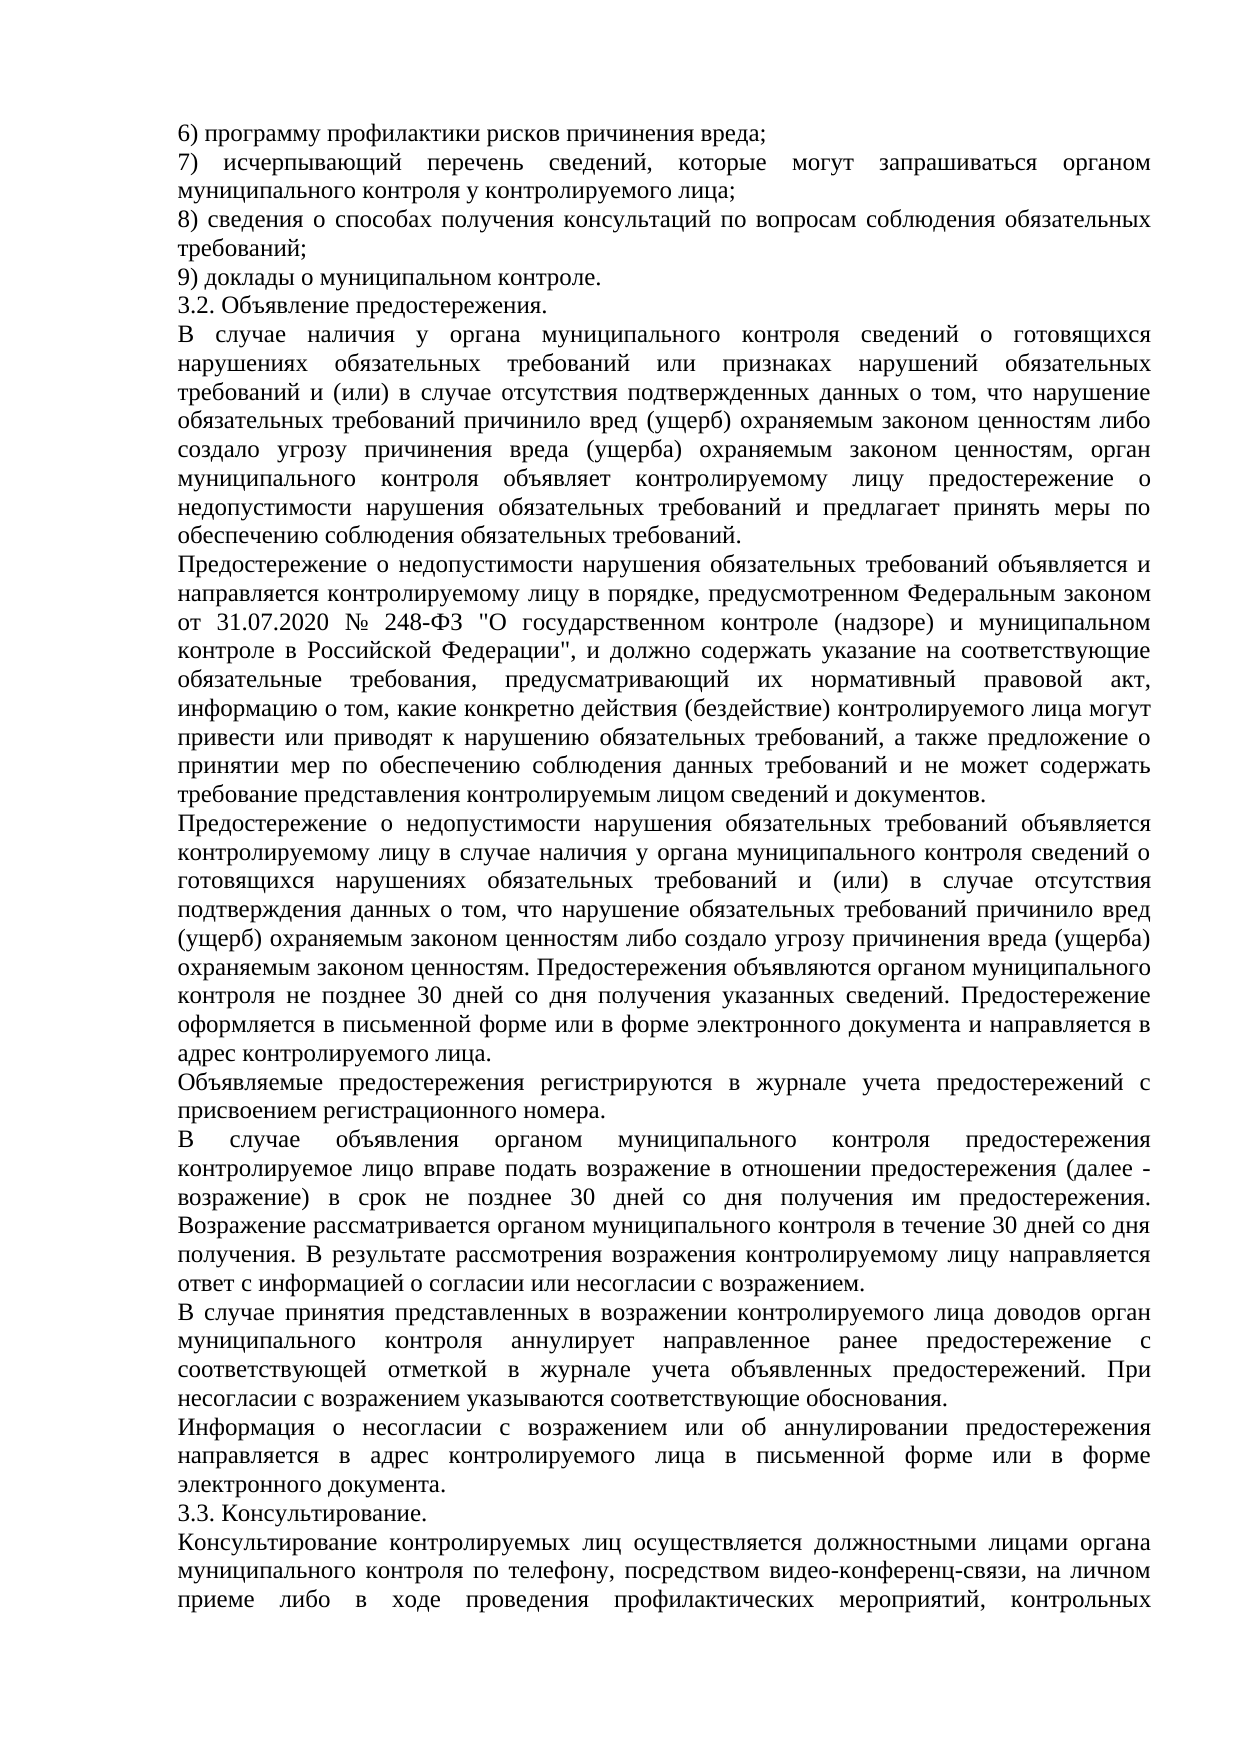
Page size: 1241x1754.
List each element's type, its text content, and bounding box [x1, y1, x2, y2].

text В случае наличия у органа муниципального контроля сведений о готовящихся нарушениях обязательных требований или признаках нарушений обязательных требований и (или) в случае отсутствия подтвержденных данных о том, что нарушение обязательных требований причинило вред (ущерб) охраняемым законом ценностям либо создало угрозу причинения вреда (ущерба) охраняемым законом ценностям, орган муниципального контроля объявляет контролируемому лицу предостережение о недопустимости нарушения обязательных требований и предлагает принять меры по обеспечению соблюдения обязательных требований. [177, 319, 1152, 549]
text В случае принятия представленных в возражении контролируемого лица доводов орган муниципального контроля аннулирует направленное ранее предостережение с соответствующей отметкой в журнале учета объявленных предостережений. При несогласии с возражением указываются соответствующие обоснования. [177, 1297, 1152, 1412]
text 9) доклады о муниципальном контроле. [177, 262, 1152, 291]
text 8) сведения о способах получения консультаций по вопросам соблюдения обязательных требований; [177, 204, 1152, 262]
text Объявляемые предостережения регистрируются в журнале учета предостережений с присвоением регистрационного номера. [177, 1067, 1152, 1124]
text 3.2. Объявление предостережения. [177, 291, 1152, 319]
text Информация о несогласии с возражением или об аннулировании предостережения направляется в адрес контролируемого лица в письменной форме или в форме электронного документа. [177, 1412, 1152, 1498]
text В случае объявления органом муниципального контроля предостережения контролируемое лицо вправе подать возражение в отношении предостережения (далее - возражение) в срок не позднее 30 дней со дня получения им предостережения. Возражение рассматривается органом муниципального контроля в течение 30 дней со дня получения. В результате рассмотрения возражения контролируемому лицу направляется ответ с информацией о согласии или несогласии с возражением. [177, 1124, 1152, 1297]
text 3.3. Консультирование. [177, 1498, 1152, 1527]
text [177, 1527, 1152, 1613]
text Предостережение о недопустимости нарушения обязательных требований объявляется контролируемому лицу в случае наличия у органа муниципального контроля сведений о готовящихся нарушениях обязательных требований и (или) в случае отсутствия подтверждения данных о том, что нарушение обязательных требований причинило вред (ущерб) охраняемым законом ценностям либо создало угрозу причинения вреда (ущерба) охраняемым законом ценностям. Предостережения объявляются органом муниципального контроля не позднее 30 дней со дня получения указанных сведений. Предостережение оформляется в письменной форме или в форме электронного документа и направляется в адрес контролируемого лица. [177, 808, 1152, 1067]
text 6) программу профилактики рисков причинения вреда; [177, 118, 1152, 147]
text 7) исчерпывающий перечень сведений, которые могут запрашиваться органом муниципального контроля у контролируемого лица; [177, 147, 1152, 204]
text Предостережение о недопустимости нарушения обязательных требований объявляется и направляется контролируемому лицу в порядке, предусмотренном Федеральным законом от 31.07.2020 № 248-ФЗ "О государственном контроле (надзоре) и муниципальном контроле в Российской Федерации", и должно содержать указание на соответствующие обязательные требования, предусматривающий их нормативный правовой акт, информацию о том, какие конкретно действия (бездействие) контролируемого лица могут привести или приводят к нарушению обязательных требований, а также предложение о принятии мер по обеспечению соблюдения данных требований и не может содержать требование представления контролируемым лицом сведений и документов. [177, 549, 1152, 808]
